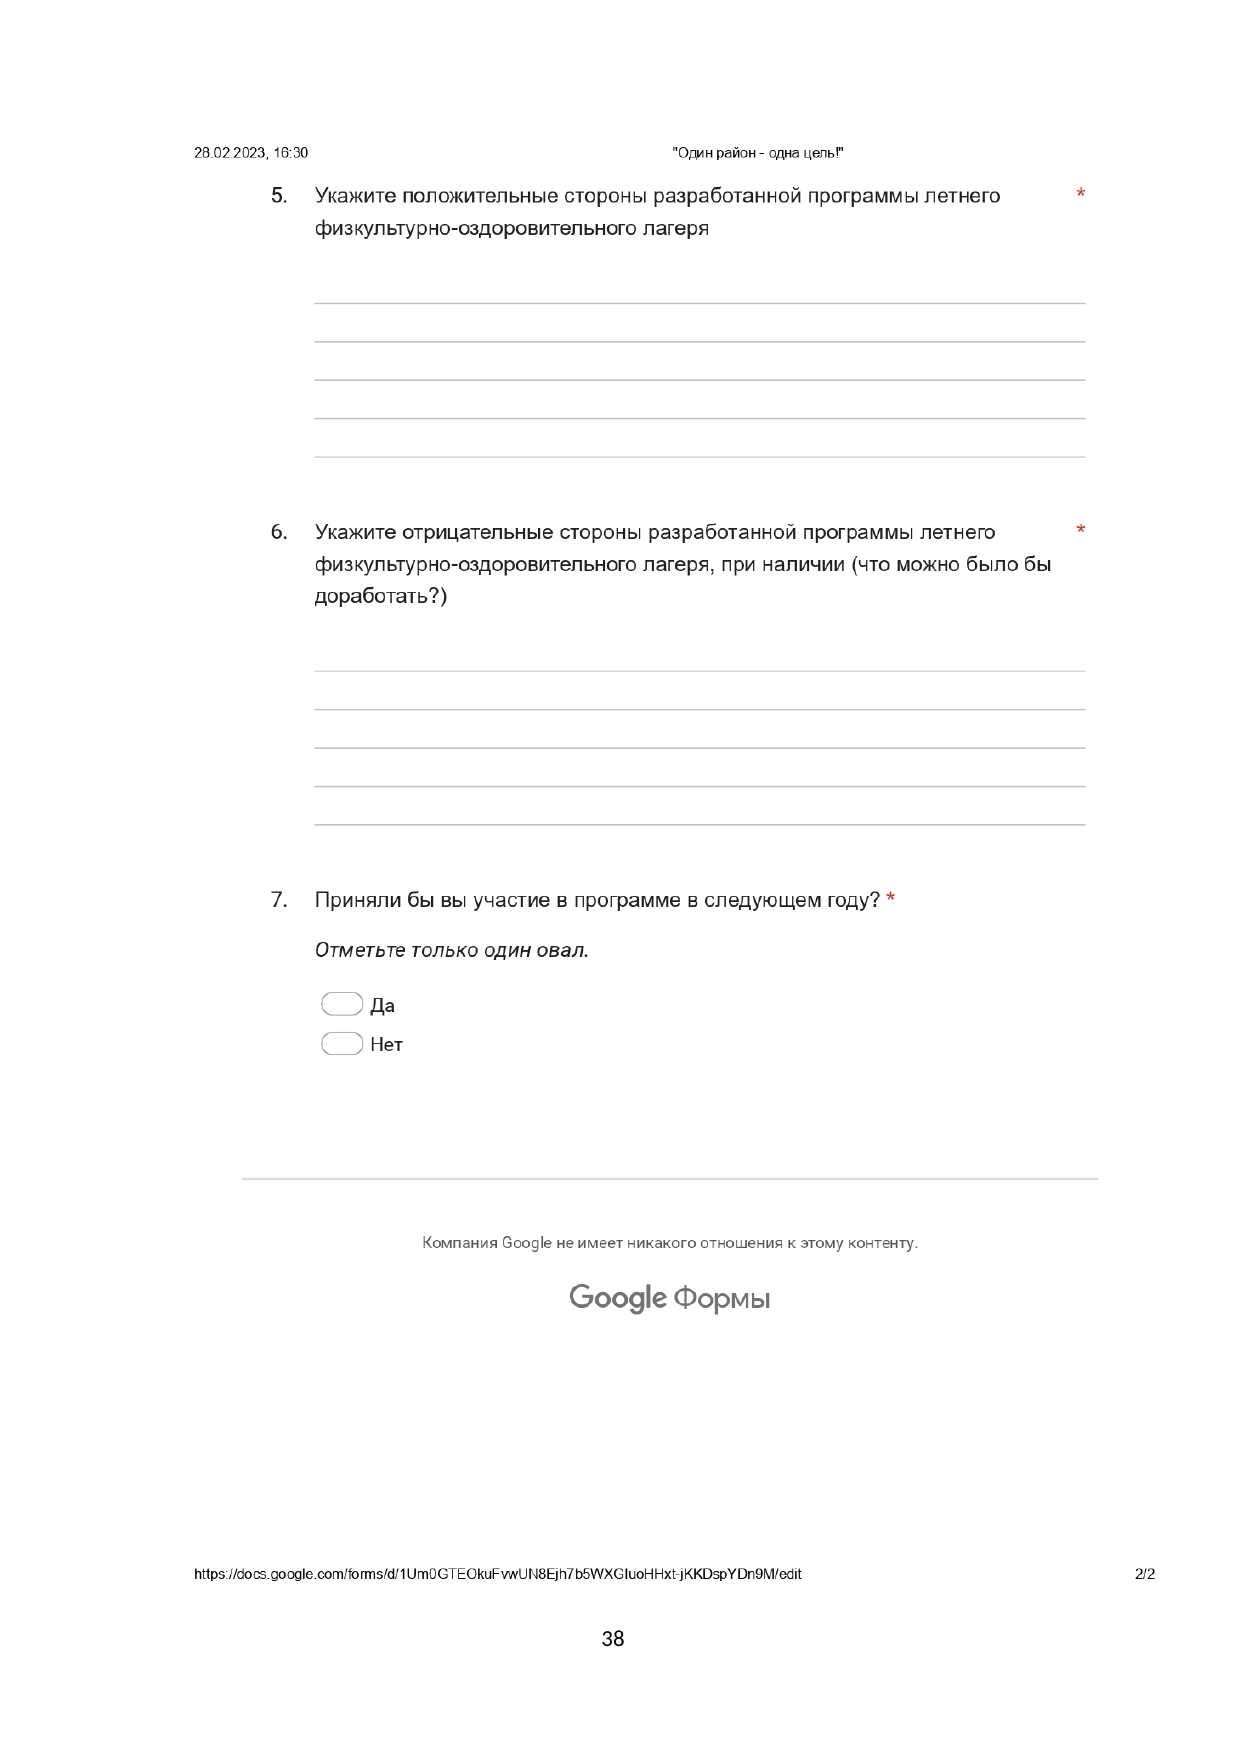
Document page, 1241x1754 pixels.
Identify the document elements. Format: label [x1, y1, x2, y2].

picture [147, 118, 1201, 1608]
